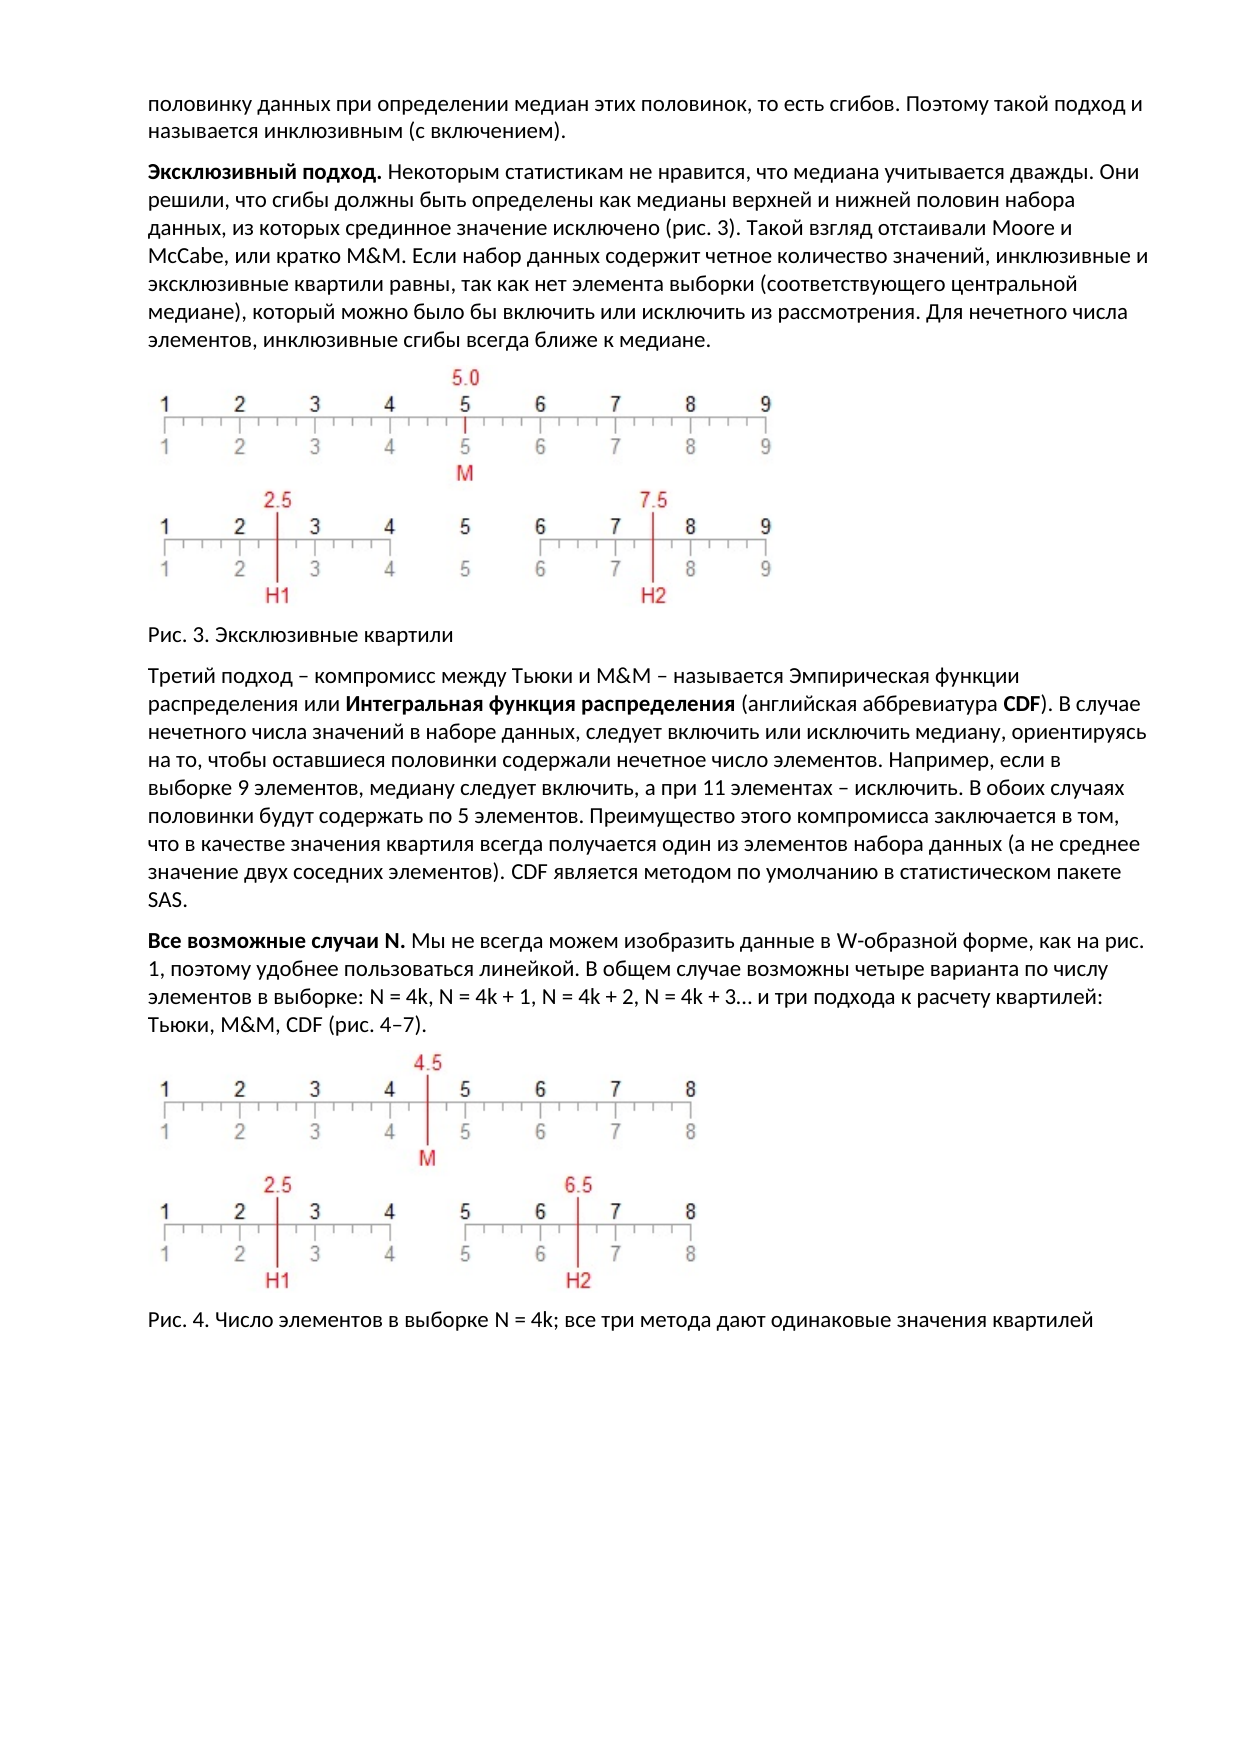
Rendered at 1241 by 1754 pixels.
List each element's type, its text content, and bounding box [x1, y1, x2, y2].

text Третий подход – компромисс между Тьюки и М&M – называется Эмпирическая функции распределения или Интегральная функция распределения (английская аббревиатура CDF). В случае нечетного числа значений в наборе данных, следует включить или исключить медиану, ориентируясь на то, чтобы оставшиеся половинки содержали нечетное число элементов. Например, если в выборке 9 элементов, медиану следует включить, а при 11 элементах – исключить. В обоих случаях половинки будут содержать по 5 элементов. Преимущество этого компромисса заключается в том, что в качестве значения квартиля всегда получается один из элементов набора данных (а не среднее значение двух соседних элементов). CDF является методом по умолчанию в статистическом пакете SAS. [148, 661, 1152, 913]
text Все возможные случаи N. Мы не всегда можем изобразить данные в W-образной форме, как на рис. 1, поэтому удобнее пользоваться линейкой. В общем случае возможны четыре варианта по числу элементов в выборке: N = 4k, N = 4k + 1, N = 4k + 2, N = 4k + 3… и три подхода к расчету квартилей: Тьюки, M&M, CDF (рис. 4–7). [148, 926, 1152, 1038]
text Рис. 4. Число элементов в выборке N = 4k; все три метода дают одинаковые значения квартилей [148, 1305, 1152, 1333]
picture [147, 365, 784, 608]
text Рис. 3. Эксклюзивные квартили [148, 621, 1152, 648]
picture [147, 1050, 709, 1293]
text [148, 89, 1152, 145]
text Эксклюзивный подход. Некоторым статистикам не нравится, что медиана учитывается дважды. Они решили, что сгибы должны быть определены как медианы верхней и нижней половин набора данных, из которых срединное значение исключено (рис. 3). Такой взгляд отстаивали Moore и McCabe, или кратко M&M. Если набор данных содержит четное количество значений, инклюзивные и эксклюзивные квартили равны, так как нет элемента выборки (соответствующего центральной медиане), который можно было бы включить или исключить из рассмотрения. Для нечетного числа элементов, инклюзивные сгибы всегда ближе к медиане. [148, 157, 1152, 353]
